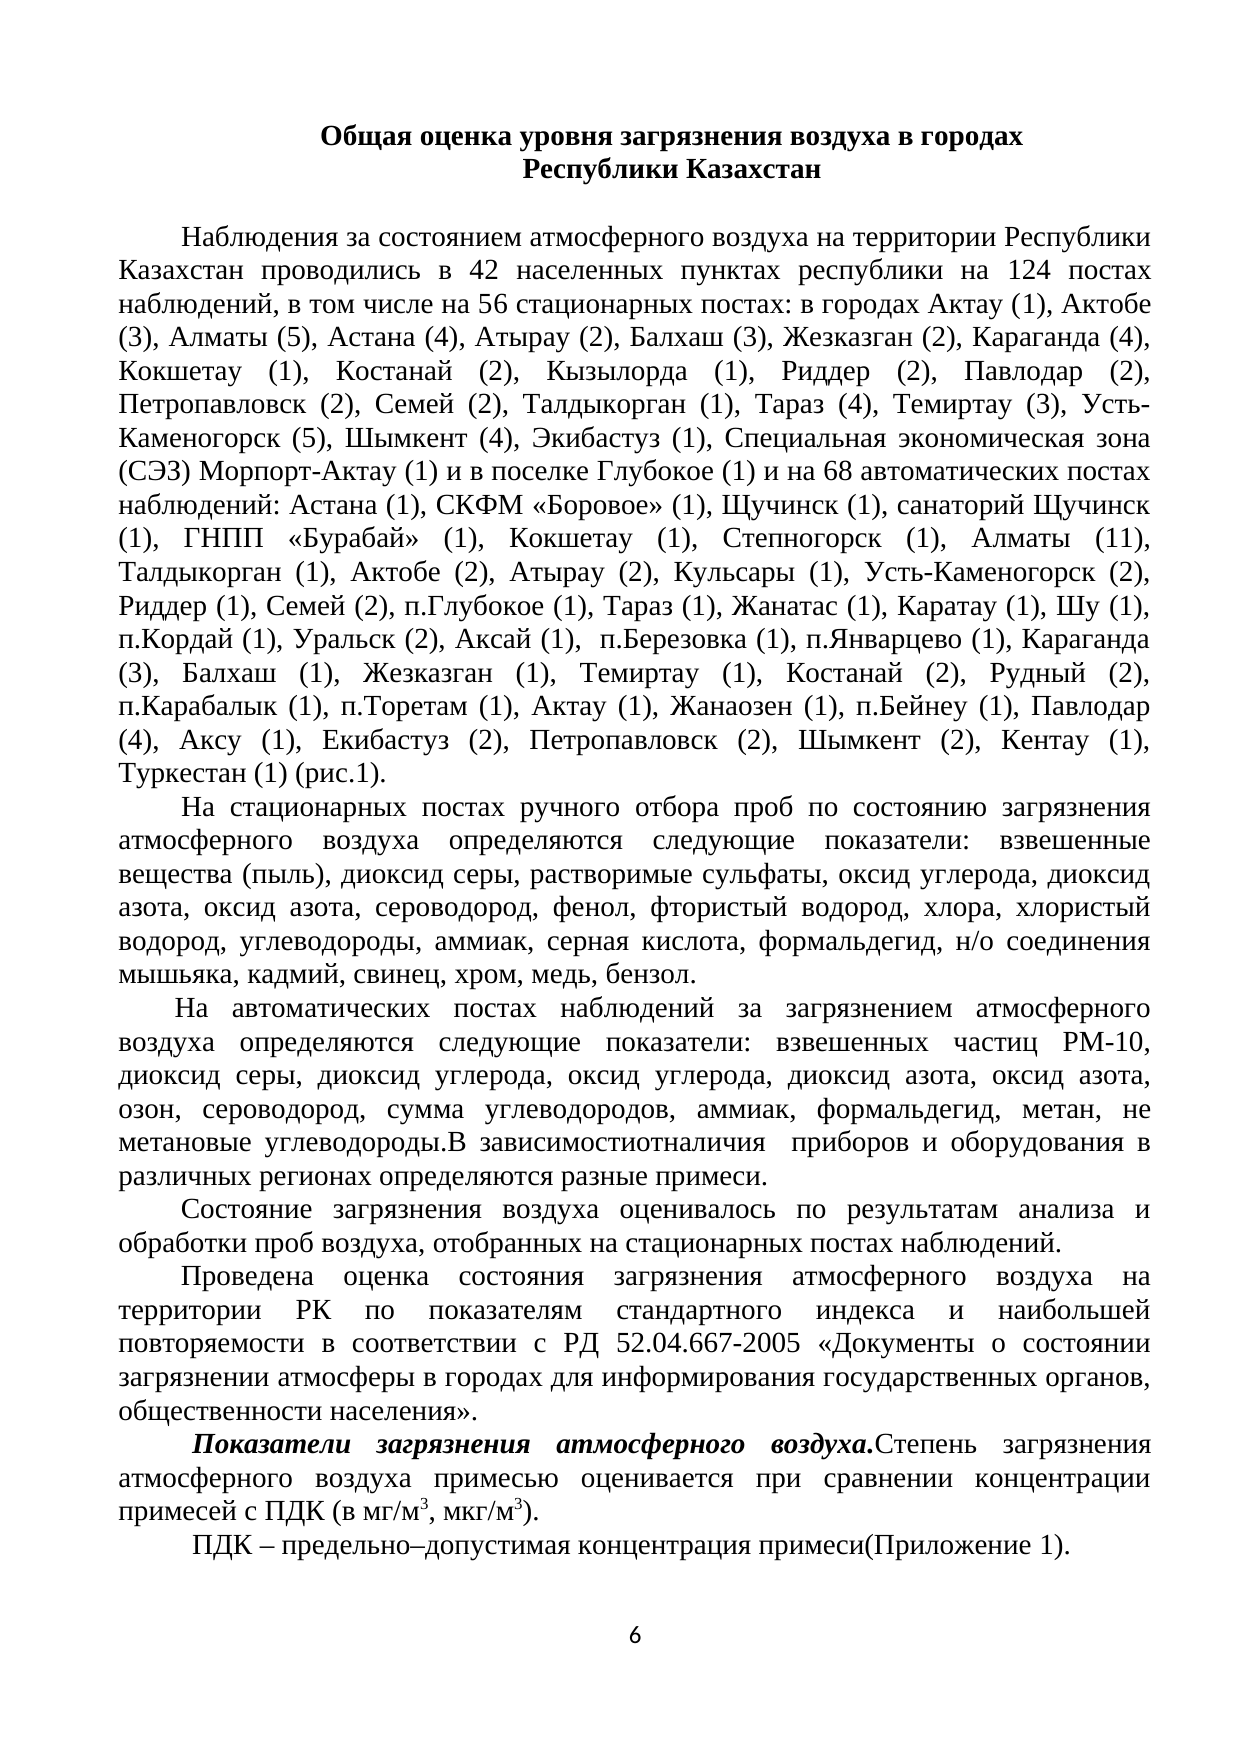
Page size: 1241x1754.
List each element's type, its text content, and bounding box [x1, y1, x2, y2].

text Состояние загрязнения воздуха оценивалось по результатам анализа и обработки проб воздуха, отобранных на стационарных постах наблюдений. [118, 1191, 1152, 1258]
text Показатели загрязнения атмосферного воздуха.Степень загрязнения атмосферного воздуха примесью оценивается при сравнении концентрации примесей с ПДК (в мг/м3, мкг/м3). [118, 1426, 1152, 1527]
text Наблюдения за состоянием атмосферного воздуха на территории Республики Казахстан проводились в 42 населенных пунктах республики на 124 постах наблюдений, в том числе на 56 стационарных постах: в городах Актау (1), Актобе (3), Алматы (5), Астана (4), Атырау (2), Балхаш (3), Жезказган (2), Караганда (4), Кокшетау (1), Костанай (2), Кызылорда (1), Риддер (2), Павлодар (2), Петропавловск (2), Семей (2), Талдыкорган (1), Тараз (4), Темиртау (3), Усть-Каменогорск (5), Шымкент (4), Экибастуз (1), Специальная экономическая зона (СЭЗ) Морпорт-Актау (1) и в поселке Глубокое (1) и на 68 автоматических постах наблюдений: Астана (1), СКФМ «Боровое» (1), Щучинск (1), санаторий Щучинск (1), ГНПП «Бурабай» (1), Кокшетау (1), Степногорск (1), Алматы (11), Талдыкорган (1), Актобе (2), Атырау (2), Кульсары (1), Усть-Каменогорск (2), Риддер (1), Семей (2), п.Глубокое (1), Тараз (1), Жанатас (1), Каратау (1), Шу (1), п.Кордай (1), Уральск (2), Аксай (1), п.Березовка (1), п.Январцево (1), Караганда (3), Балхаш (1), Жезказган (1), Темиртау (1), Костанай (2), Рудный (2), п.Карабалык (1), п.Торетам (1), Актау (1), Жанаозен (1), п.Бейнеу (1), Павлодар (4), Аксу (1), Екибастуз (2), Петропавловск (2), Шымкент (2), Кентау (1), Туркестан (1) (рис.1). [118, 219, 1152, 789]
text На автоматических постах наблюдений за загрязнением атмосферного воздуха определяются следующие показатели: взвешенных частиц РМ-10, диоксид серы, диоксид углерода, оксид углерода, диоксид азота, оксид азота, озон, сероводород, сумма углеводородов, аммиак, формальдегид, метан, не метановые углеводороды.В зависимостиотналичия приборов и оборудования в различных регионах определяются разные примеси. [118, 990, 1152, 1191]
text Республики Казахстан [118, 152, 1152, 185]
text ПДК – предельно–допустимая концентрация примеси(Приложение 1). [118, 1527, 1152, 1560]
text На стационарных постах ручного отбора проб по состоянию загрязнения атмосферного воздуха определяются следующие показатели: взвешенные вещества (пыль), диоксид серы, растворимые сульфаты, оксид углерода, диоксид азота, оксид азота, сероводород, фенол, фтористый водород, хлора, хлористый водород, углеводороды, аммиак, серная кислота, формальдегид, н/о соединения мышьяка, кадмий, свинец, хром, медь, бензол. [118, 789, 1152, 990]
text Общая оценка уровня загрязнения воздуха в городах [118, 118, 1152, 152]
text Проведена оценка состояния загрязнения атмосферного воздуха на территории РК по показателям стандартного индекса и наибольшей повторяемости в соответствии с РД 52.04.667-2005 «Документы о состоянии загрязнении атмосферы в городах для информирования государственных органов, общественности населения». [118, 1258, 1152, 1426]
